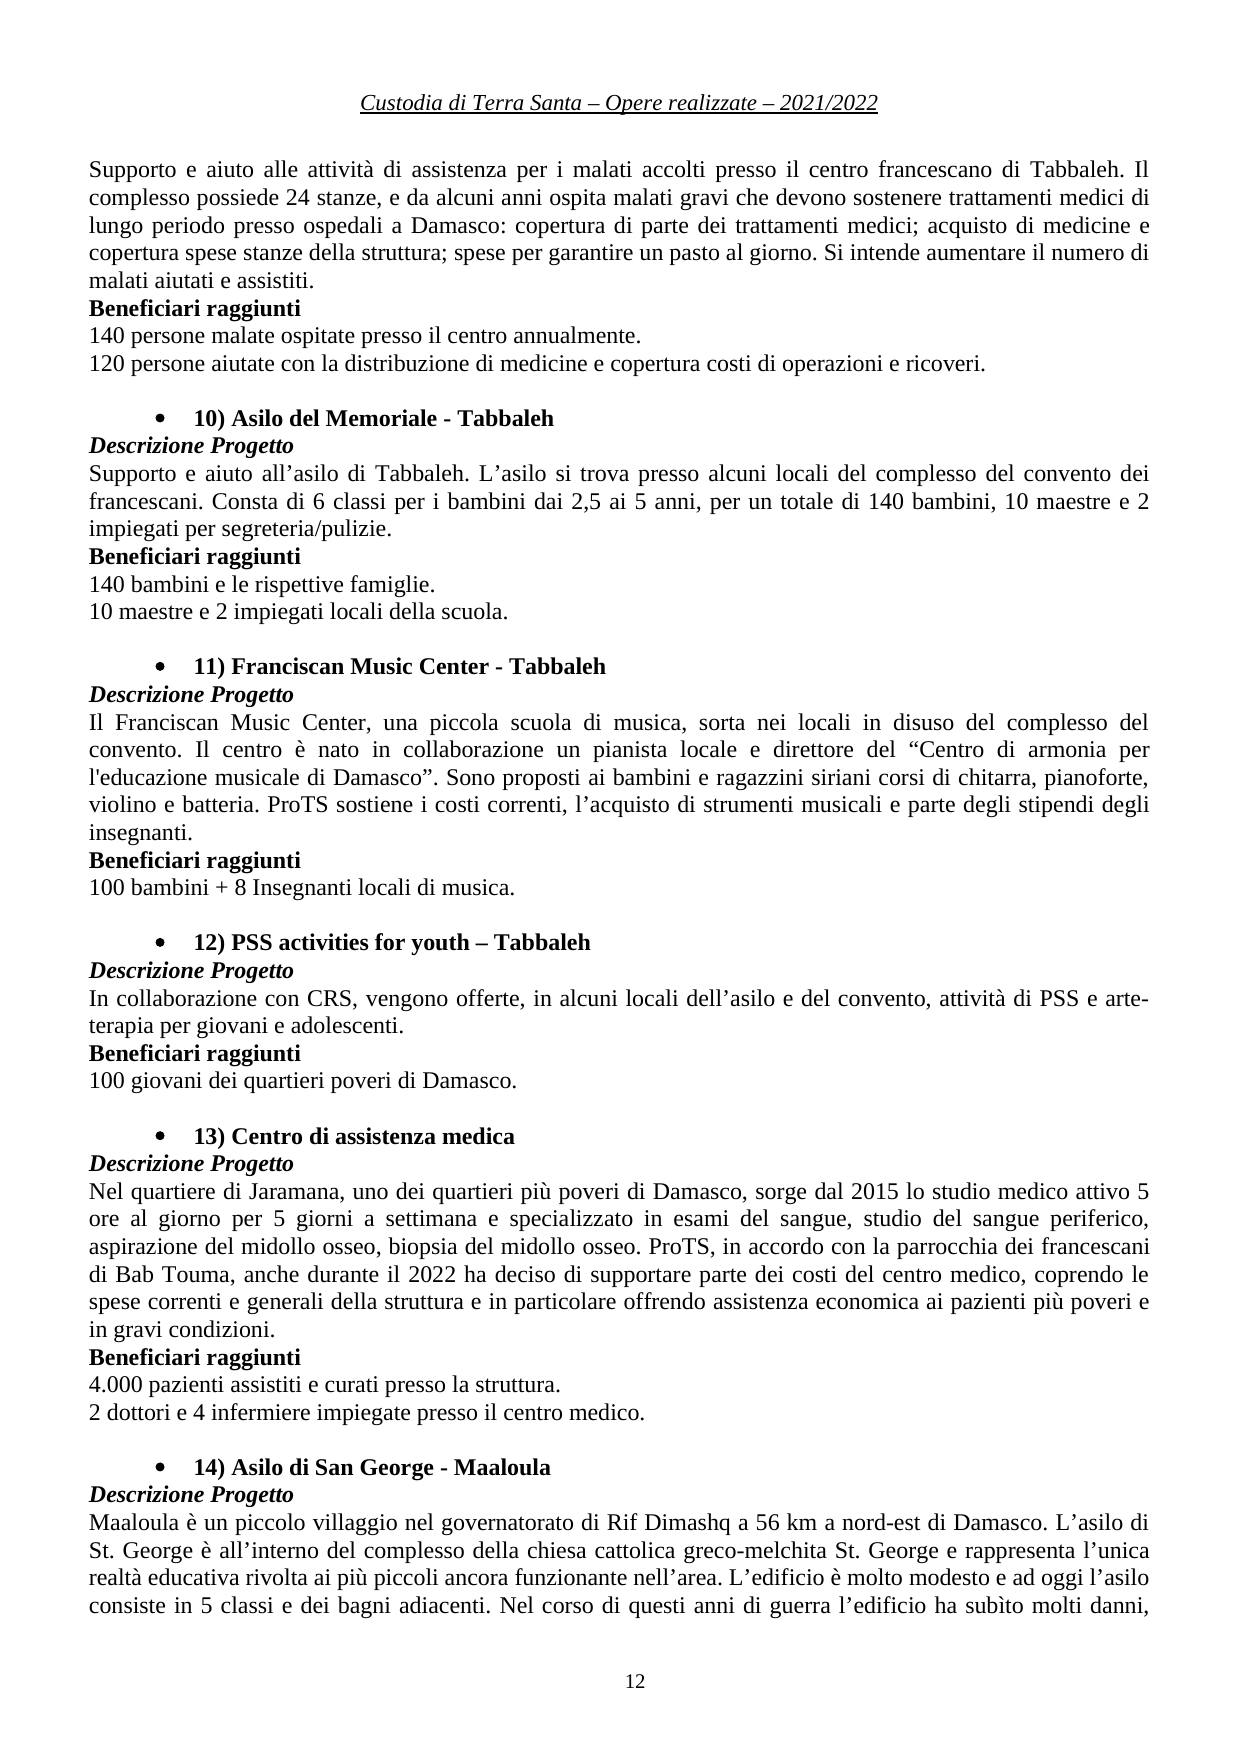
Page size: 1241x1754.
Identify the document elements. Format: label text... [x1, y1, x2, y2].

text 2 dottori e 4 infermiere impiegate presso il centro medico. [89, 1398, 1152, 1425]
list 11) Franciscan Music Center - Tabbaleh [156, 652, 1152, 680]
list 10) Asilo del Memoriale - Tabbaleh [156, 404, 1152, 432]
text 140 bambini e le rispettive famiglie. [89, 569, 1152, 597]
text Il Franciscan Music Center, una piccola scuola di musica, sorta nei locali in disuso del complesso del convento. Il centro è nato in collaborazione un pianista locale e direttore del “Centro di armonia per l'educazione musicale di Damasco”. Sono proposti ai bambini e ragazzini siriani corsi di chitarra, pianoforte, violino e batteria. ProTS sostiene i costi correnti, l’acquisto di strumenti musicali e parte degli stipendi degli insegnanti. [89, 708, 1152, 846]
text Beneficiari raggiunti [89, 293, 1152, 321]
text Nel quartiere di Jaramana, uno dei quartieri più poveri di Damasco, sorge dal 2015 lo studio medico attivo 5 ore al giorno per 5 giorni a settimana e specializzato in esami del sangue, studio del sangue periferico, aspirazione del midollo osseo, biopsia del midollo osseo. ProTS, in accordo con la parrocchia dei francescani di Bab Touma, anche durante il 2022 ha deciso di supportare parte dei costi del centro medico, coprendo le spese correnti e generali della struttura e in particolare offrendo assistenza economica ai pazienti più poveri e in gravi condizioni. [89, 1177, 1152, 1342]
text 4.000 pazienti assistiti e curati presso la struttura. [89, 1370, 1152, 1398]
list 13) Centro di assistenza medica [156, 1122, 1152, 1149]
text 120 persone aiutate con la distribuzione di medicine e copertura costi di operazioni e ricoveri. [89, 349, 1152, 376]
text Supporto e aiuto all’asilo di Tabbaleh. L’asilo si trova presso alcuni locali del complesso del convento dei francescani. Consta di 6 classi per i bambini dai 2,5 ai 5 anni, per un totale di 140 bambini, 10 maestre e 2 impiegati per segreteria/pulizie. [89, 459, 1152, 542]
text 100 giovani dei quartieri poveri di Damasco. [89, 1066, 1152, 1094]
text Beneficiari raggiunti [89, 542, 1152, 569]
list 12) PSS activities for youth – Tabbaleh [156, 928, 1152, 956]
text Descrizione Progetto [89, 956, 1152, 984]
text Descrizione Progetto [89, 680, 1152, 708]
text Descrizione Progetto [89, 1481, 1152, 1508]
text Beneficiari raggiunti [89, 1342, 1152, 1370]
list 14) Asilo di San George - Maaloula [156, 1453, 1152, 1481]
text In collaborazione con CRS, vengono offerte, in alcuni locali dell’asilo e del convento, attività di PSS e arte-terapia per giovani e adolescenti. [89, 984, 1152, 1039]
text 100 bambini + 8 Insegnanti locali di musica. [89, 873, 1152, 901]
text Supporto e aiuto alle attività di assistenza per i malati accolti presso il centro francescano di Tabbaleh. Il complesso possiede 24 stanze, e da alcuni anni ospita malati gravi che devono sostenere trattamenti medici di lungo periodo presso ospedali a Damasco: copertura di parte dei trattamenti medici; acquisto di medicine e copertura spese stanze della struttura; spese per garantire un pasto al giorno. Si intende aumentare il numero di malati aiutati e assistiti. [89, 156, 1152, 293]
text 140 persone malate ospitate presso il centro annualmente. [89, 321, 1152, 349]
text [89, 1508, 1152, 1618]
text Beneficiari raggiunti [89, 846, 1152, 873]
text Descrizione Progetto [89, 1149, 1152, 1177]
text 10 maestre e 2 impiegati locali della scuola. [89, 597, 1152, 625]
text Descrizione Progetto [89, 432, 1152, 459]
text Beneficiari raggiunti [89, 1039, 1152, 1066]
